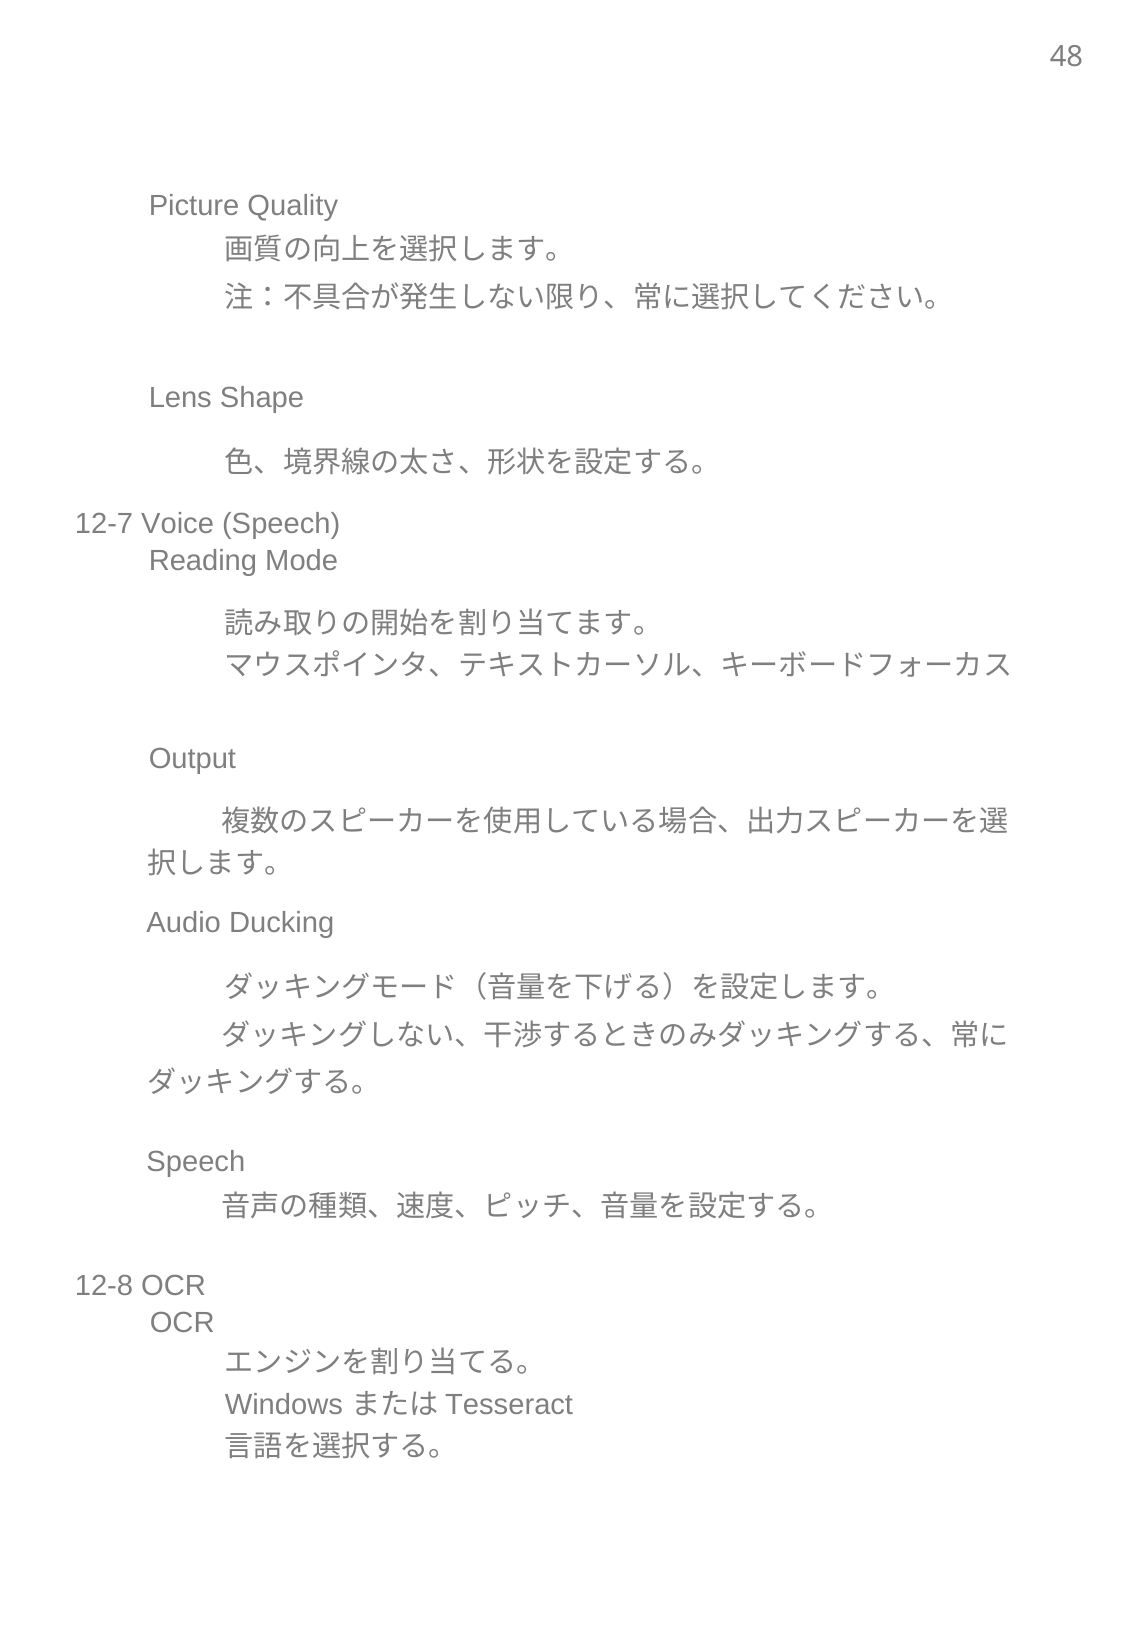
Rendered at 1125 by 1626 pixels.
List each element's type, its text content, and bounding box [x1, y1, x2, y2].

text Reading Mode [74, 543, 1021, 576]
text ダッキングしない、干渉するときのみダッキングする、常にダッキングする。 [147, 1011, 1021, 1101]
text マウスポインタ、テキストカーソル、キーボードフォーカス [151, 642, 1021, 684]
text 画質の向上を選択します。 [151, 226, 1021, 268]
text 色、境界線の太さ、形状を設定する。 [151, 438, 1021, 481]
subtitle 12-8 OCR [74, 1268, 1021, 1301]
text 音声の種類、速度、ピッチ、音量を設定する。 [147, 1182, 1021, 1224]
text OCR [74, 1305, 1021, 1338]
text Windows または Tesseract [149, 1381, 1021, 1423]
text エンジンを割り当てる。 [149, 1338, 1021, 1381]
text 言語を選択する。 [149, 1423, 1021, 1465]
text ダッキングモード（音量を下げる）を設定します。 [151, 963, 1021, 1006]
text Picture Quality [74, 188, 1021, 221]
text Lens Shape [74, 380, 1021, 413]
text Audio Ducking [74, 905, 1021, 938]
text 注：不具合が発生しない限り、常に選択してください。 [151, 273, 1021, 316]
text 複数のスピーカーを使用している場合、出力スピーカーを選択します。 [147, 797, 1021, 882]
subtitle 12-7 Voice (Speech) [74, 506, 1021, 539]
text 読み取りの開始を割り当てます。 [151, 599, 1021, 642]
text Speech [74, 1144, 1021, 1178]
text Output [74, 741, 1021, 774]
